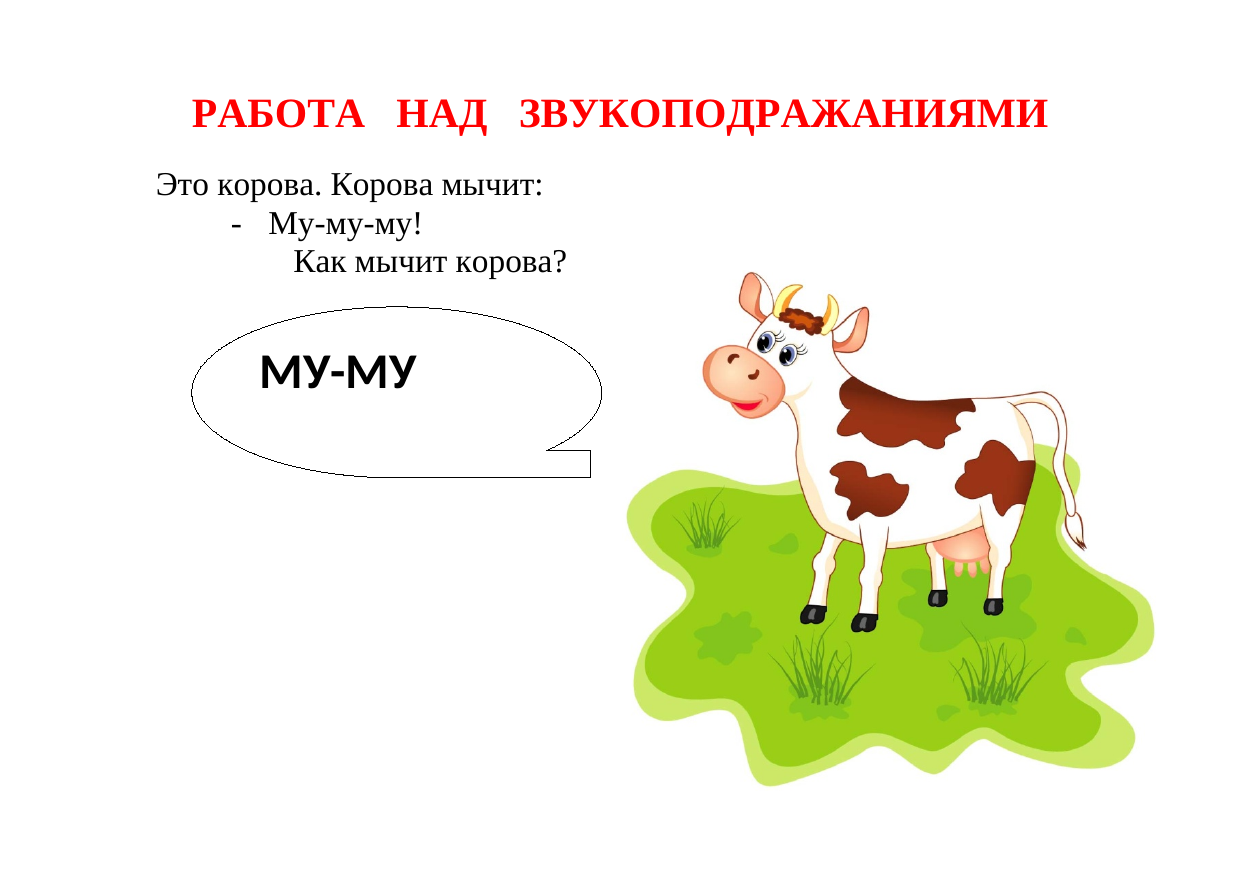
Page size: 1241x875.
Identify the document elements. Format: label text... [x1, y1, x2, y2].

text Как мычит корова? [118, 241, 1122, 279]
picture [622, 270, 1157, 791]
text РАБОТА НАД ЗВУКОПОДРАЖАНИЯМИ [118, 89, 1122, 137]
list Му-му-му! [231, 203, 1122, 241]
text Это корова. Корова мычит: [156, 164, 1122, 203]
